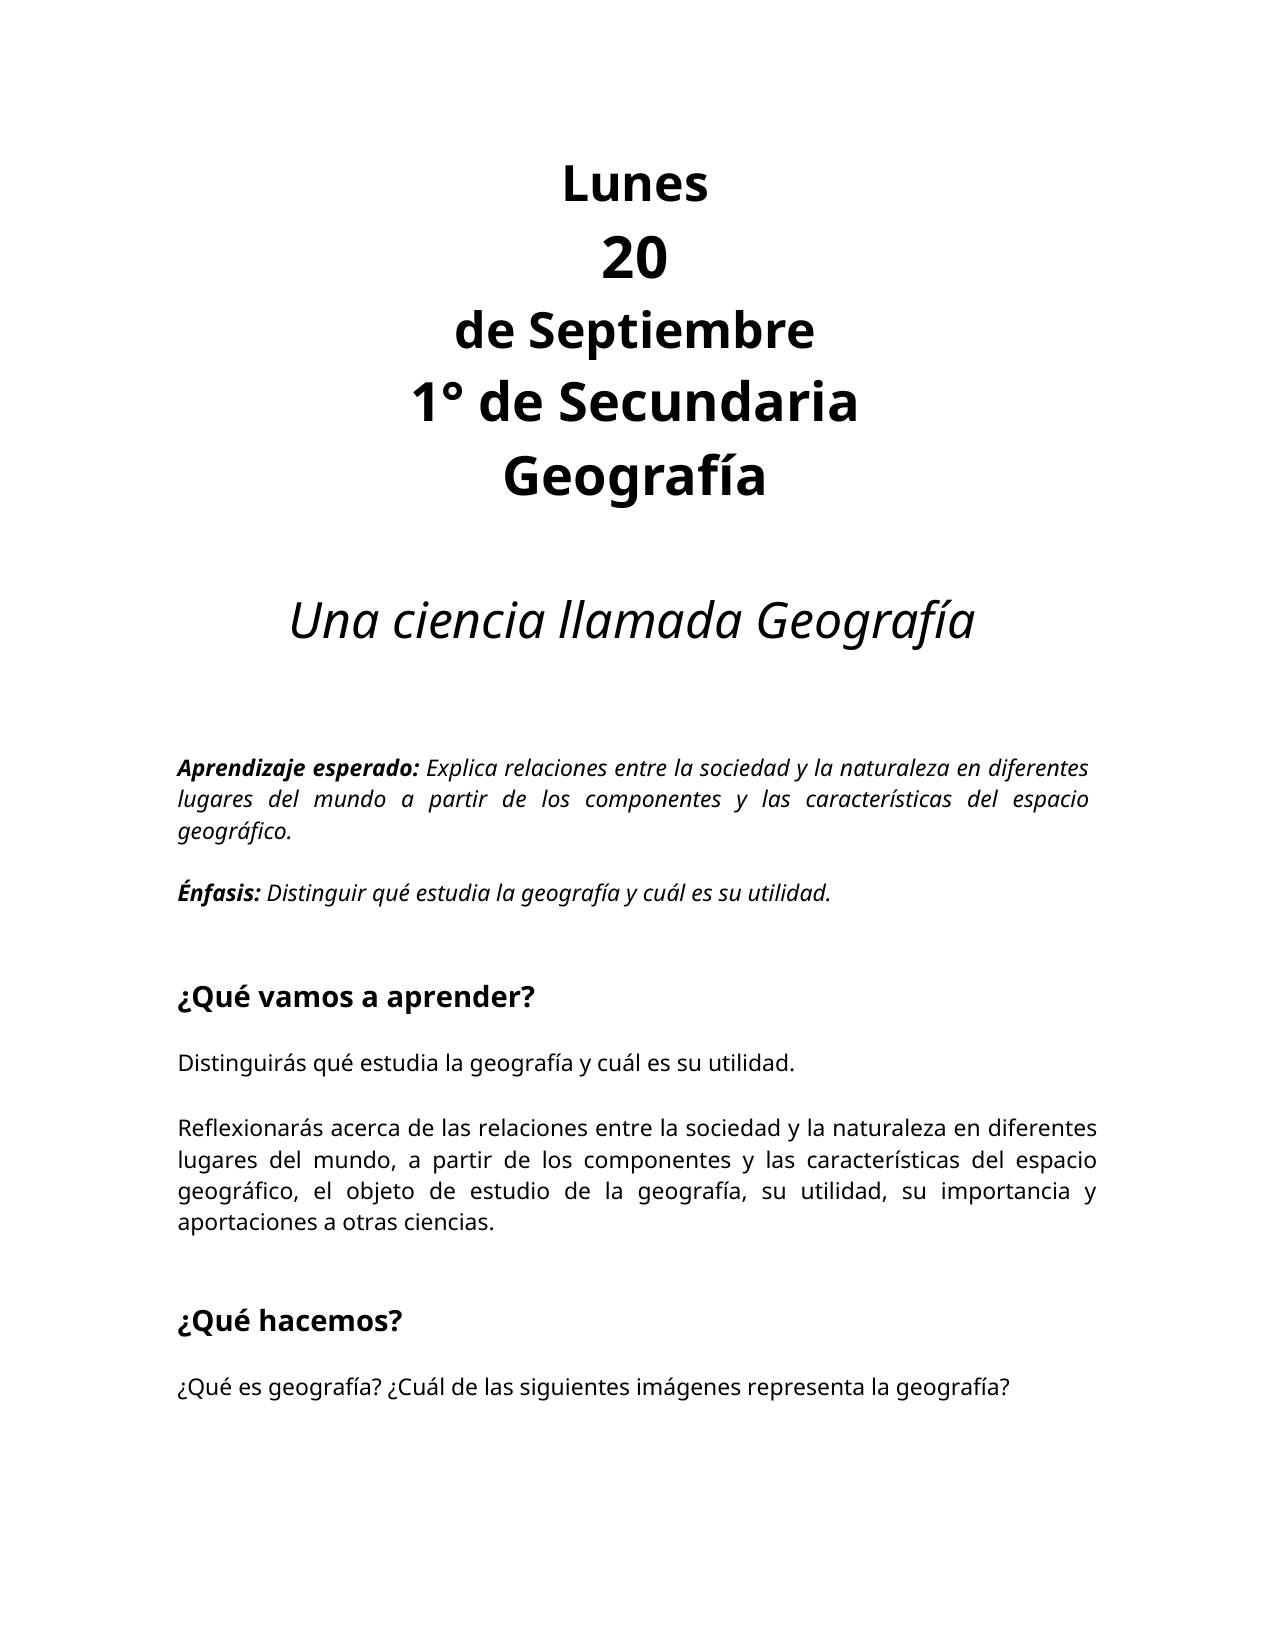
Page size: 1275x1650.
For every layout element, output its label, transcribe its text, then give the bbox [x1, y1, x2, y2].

text Una ciencia llamada Geografía [177, 584, 1093, 653]
text 1° de Secundaria [177, 363, 1093, 437]
text Énfasis: Distinguir qué estudia la geografía y cuál es su utilidad. [177, 877, 1093, 908]
text Lunes [177, 148, 1093, 216]
text ¿Qué vamos a aprender? [177, 976, 1093, 1016]
text Reflexionarás acerca de las relaciones entre la sociedad y la naturaleza en diferentes lugares del mundo, a partir de los componentes y las características del espacio geográfico, el objeto de estudio de la geografía, su utilidad, su importancia y aportaciones a otras ciencias. [177, 1112, 1098, 1237]
text 20 [177, 216, 1093, 295]
text ¿Qué es geografía? ¿Cuál de las siguientes imágenes representa la geografía? [177, 1371, 1098, 1402]
text de Septiembre [177, 295, 1093, 363]
text Geografía [177, 437, 1093, 511]
text ¿Qué hacemos? [177, 1300, 1093, 1339]
text Aprendizaje esperado: Explica relaciones entre la sociedad y la naturaleza en diferentes lugares del mundo a partir de los componentes y las características del espacio geográfico. [177, 752, 1093, 846]
text Distinguirás qué estudia la geografía y cuál es su utilidad. [177, 1047, 1098, 1079]
